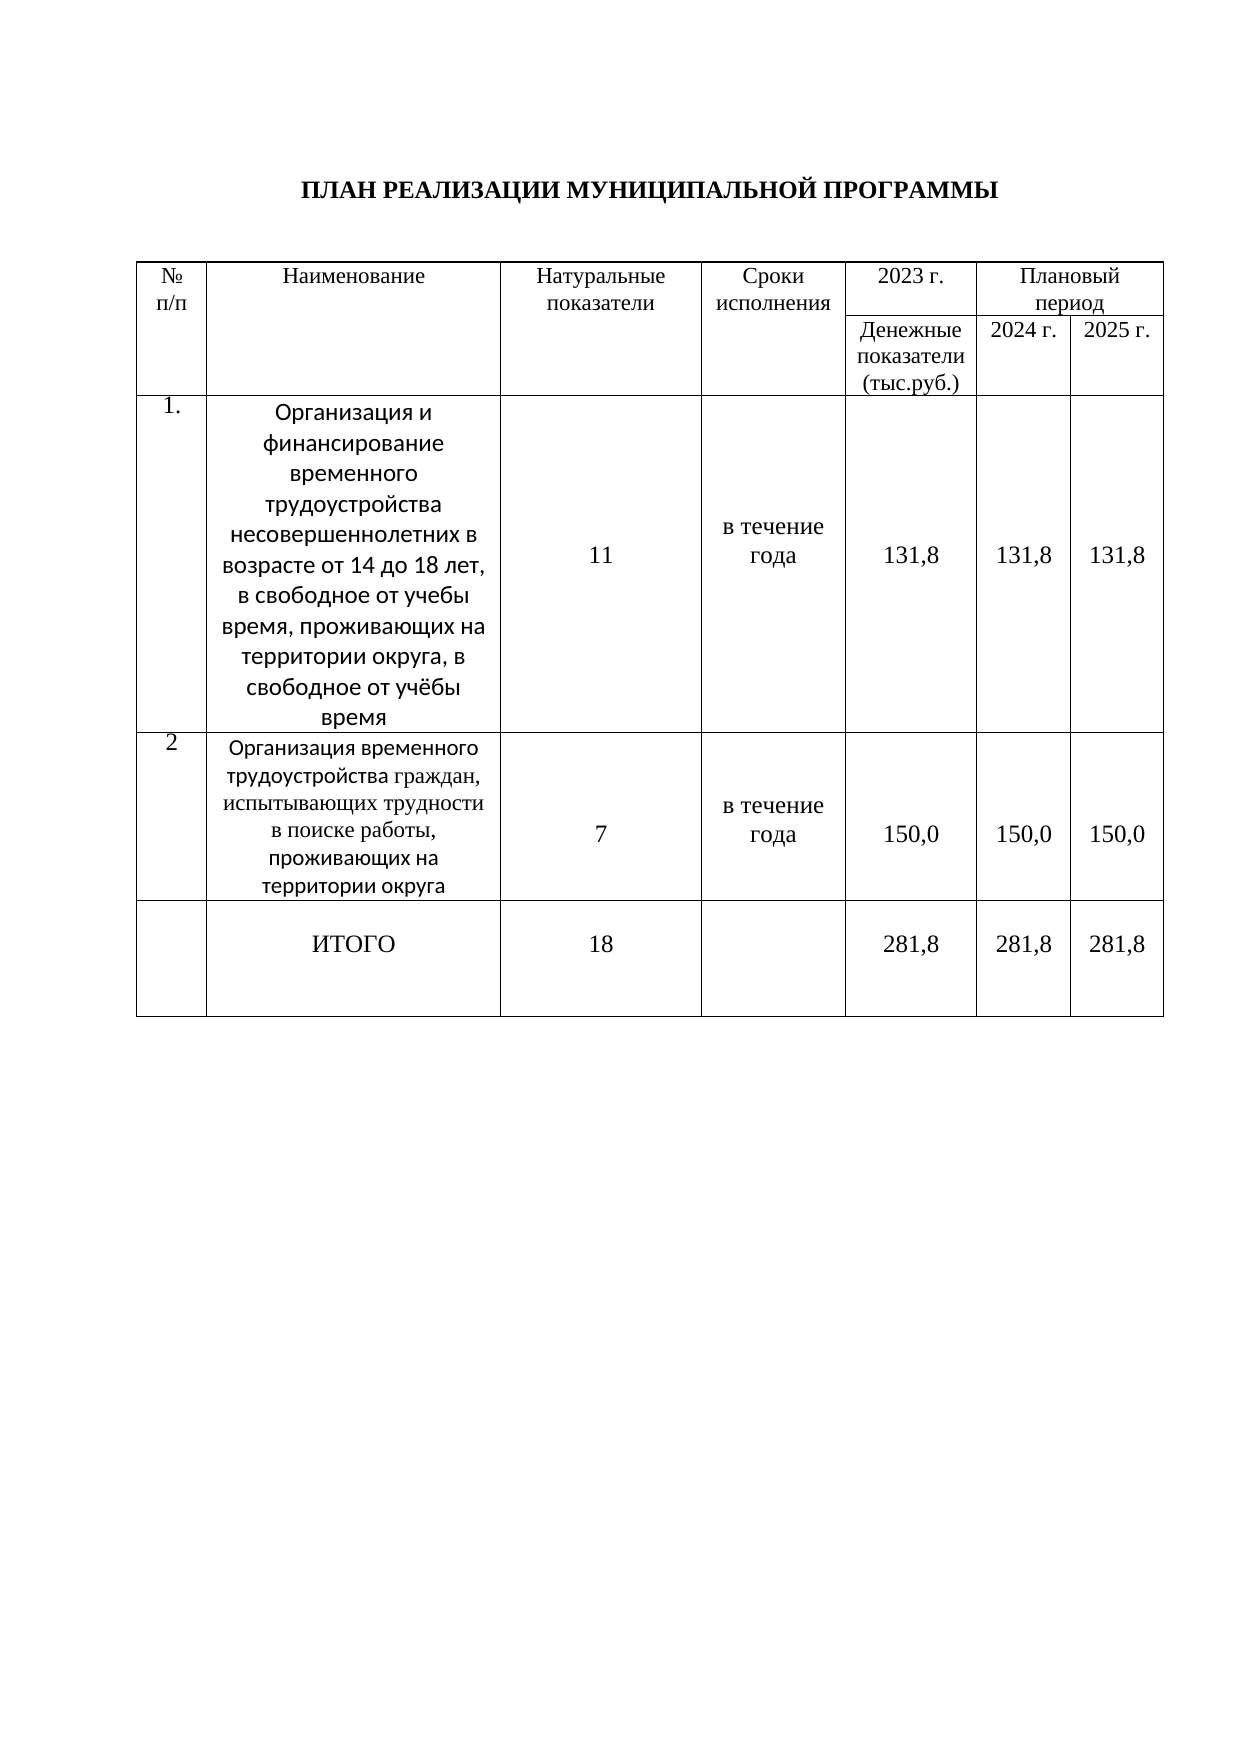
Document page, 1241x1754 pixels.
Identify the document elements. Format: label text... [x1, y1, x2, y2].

table_header № п/п [137, 263, 206, 395]
table_cell 7 [501, 733, 701, 899]
table_cell [137, 901, 206, 1016]
table_header Натуральные показатели [501, 263, 701, 395]
table_cell 150,0 [1071, 733, 1163, 899]
table_cell 131,8 [977, 396, 1070, 732]
table_cell 281,8 [1071, 901, 1163, 1016]
table_cell в течение года [702, 733, 845, 899]
table_cell 18 [501, 901, 701, 1016]
table_cell 150,0 [846, 733, 976, 899]
table_cell 11 [501, 396, 701, 732]
table_cell 1. [137, 396, 206, 732]
table_header 2023 г. [846, 263, 976, 315]
table_header Плановый период [977, 263, 1163, 315]
table_cell 2024 г. [977, 316, 1070, 395]
table_cell Организация и финансирование временного трудоустройства несовершеннолетних в возрасте от 14 до 18 лет, в свободное от учебы время, проживающих на территории округа, в свободное от учёбы время [207, 396, 500, 732]
table_cell 131,8 [1071, 396, 1163, 732]
table_cell [702, 901, 845, 1016]
table_header Сроки исполнения [702, 263, 845, 395]
table_cell Денежные показатели (тыс.руб.) [846, 316, 976, 395]
table_cell 2025 г. [1071, 316, 1163, 395]
table_cell 281,8 [977, 901, 1070, 1016]
text ПЛАН РЕАЛИЗАЦИИ МУНИЦИПАЛЬНОЙ ПРОГРАММЫ [148, 175, 1152, 204]
table_header Наименование [207, 263, 500, 395]
table_cell Организация временного трудоустройства граждан, испытывающих трудности в поиске работы, проживающих на территории округа [207, 733, 500, 899]
table_cell ИТОГО [207, 901, 500, 1016]
table_cell 131,8 [846, 396, 976, 732]
table_cell 150,0 [977, 733, 1070, 899]
table_cell 281,8 [846, 901, 976, 1016]
table_cell 2 [137, 733, 206, 899]
table_cell в течение года [702, 396, 845, 732]
